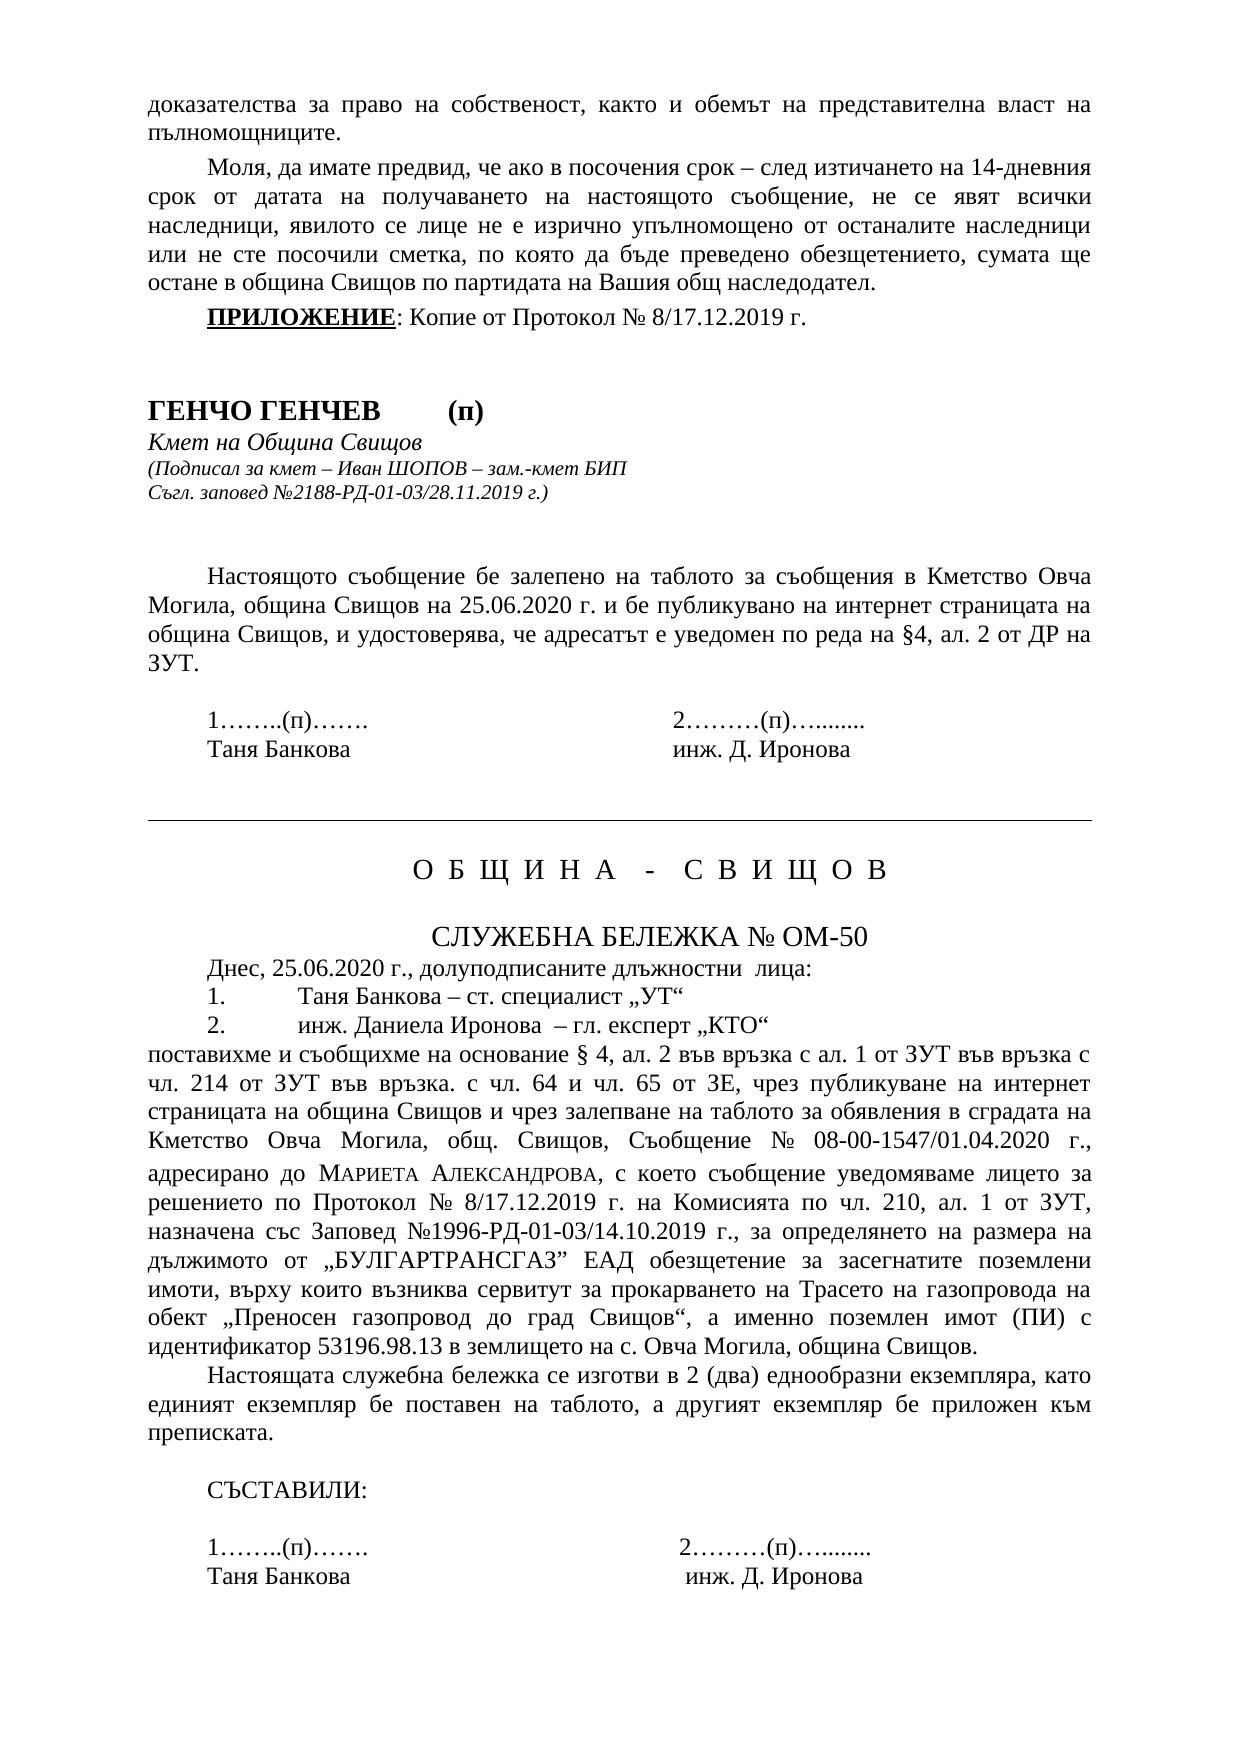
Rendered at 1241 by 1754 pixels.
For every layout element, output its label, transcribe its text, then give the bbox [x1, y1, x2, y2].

text Моля, да имате предвид, че ако в посочения срок – след изтичането на 14-дневния срок от датата на получаването на настоящото съобщение, не се явят всички наследници, явилото се лице не е изрично упълномощено от останалите наследници или не сте посочили сметка, по която да бъде преведено обезщетението, сумата ще остане в община Свищов по партидата на Вашия общ наследодател. [148, 152, 1092, 296]
text 2. инж. Даниела Иронова – гл. експерт „КТО“ [148, 1010, 1092, 1039]
text поставихме и съобщихме на основание § 4, ал. 2 във връзка с ал. 1 от ЗУТ във връзка с чл. 214 от ЗУТ във връзка. с чл. 64 и чл. 65 от ЗЕ, чрез публикуване на интернет страницата на община Свищов и чрез залепване на таблото за обявления в сградата на Кметство Овча Могила, общ. Свищов, Съобщение № 08-00-1547/01.04.2020 г., адресирано до Мариета Александрова, с което съобщение уведомяваме лицето за решението по Протокол № 8/17.12.2019 г. на Комисията по чл. 210, ал. 1 от ЗУТ, назначена със Заповед №1996-РД-01-03/14.10.2019 г., за определянето на размера на дължимото от „БУЛГАРТРАНСГАЗ” ЕАД обезщетение за засегнатите поземлени имоти, върху които възниква сервитут за прокарването на Трасето на газопровода на обект „Преносен газопровод до град Свищов“, а именно поземлен имот (ПИ) с идентификатор 53196.98.13 в землището на с. Овча Могила, община Свищов. [148, 1039, 1092, 1360]
text Съгл. заповед №2188-РД-01-03/28.11.2019 г.) [148, 480, 1092, 504]
text 1……..(п)……. 2………(п)…........ [148, 705, 1092, 734]
text СЛУЖЕБНА БЕЛЕЖКА № ОМ-50 [148, 919, 1092, 953]
text ПРИЛОЖЕНИЕ: Копие от Протокол № 8/17.12.2019 г. [148, 302, 1092, 331]
text СЪСТАВИЛИ: [148, 1475, 1092, 1504]
text Днес, 25.06.2020 г., долуподписаните длъжностни лица: [148, 953, 1092, 981]
text Таня Банкова инж. Д. Иронова [148, 1561, 1092, 1590]
text Настоящата служебна бележка се изготви в 2 (два) еднообразни екземпляра, като единият екземпляр бе поставен на таблото, а другият екземпляр бе приложен към преписката. [148, 1360, 1092, 1446]
text Таня Банкова инж. Д. Иронова [148, 734, 1092, 763]
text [148, 89, 1092, 146]
text Кмет на Община Свищов [148, 427, 1092, 456]
text Настоящото съобщение бе залепено на таблото за съобщения в Кметство Овча Могила, община Свищов на 25.06.2020 г. и бе публикувано на интернет страницата на община Свищов, и удостоверява, че адресатът е уведомен по реда на §4, ал. 2 от ДР на ЗУТ. [148, 561, 1092, 676]
text 1……..(п)……. 2………(п)…........ [148, 1532, 1092, 1561]
text ГЕНЧО ГЕНЧЕВ (п) [148, 393, 1092, 427]
text О Б Щ И Н А - С В И Щ О В [148, 852, 1092, 886]
text (Подписал за кмет – Иван ШОПОВ – зам.-кмет БИП [148, 456, 1092, 480]
text 1. Таня Банкова – ст. специалист „УТ“ [148, 981, 1092, 1010]
